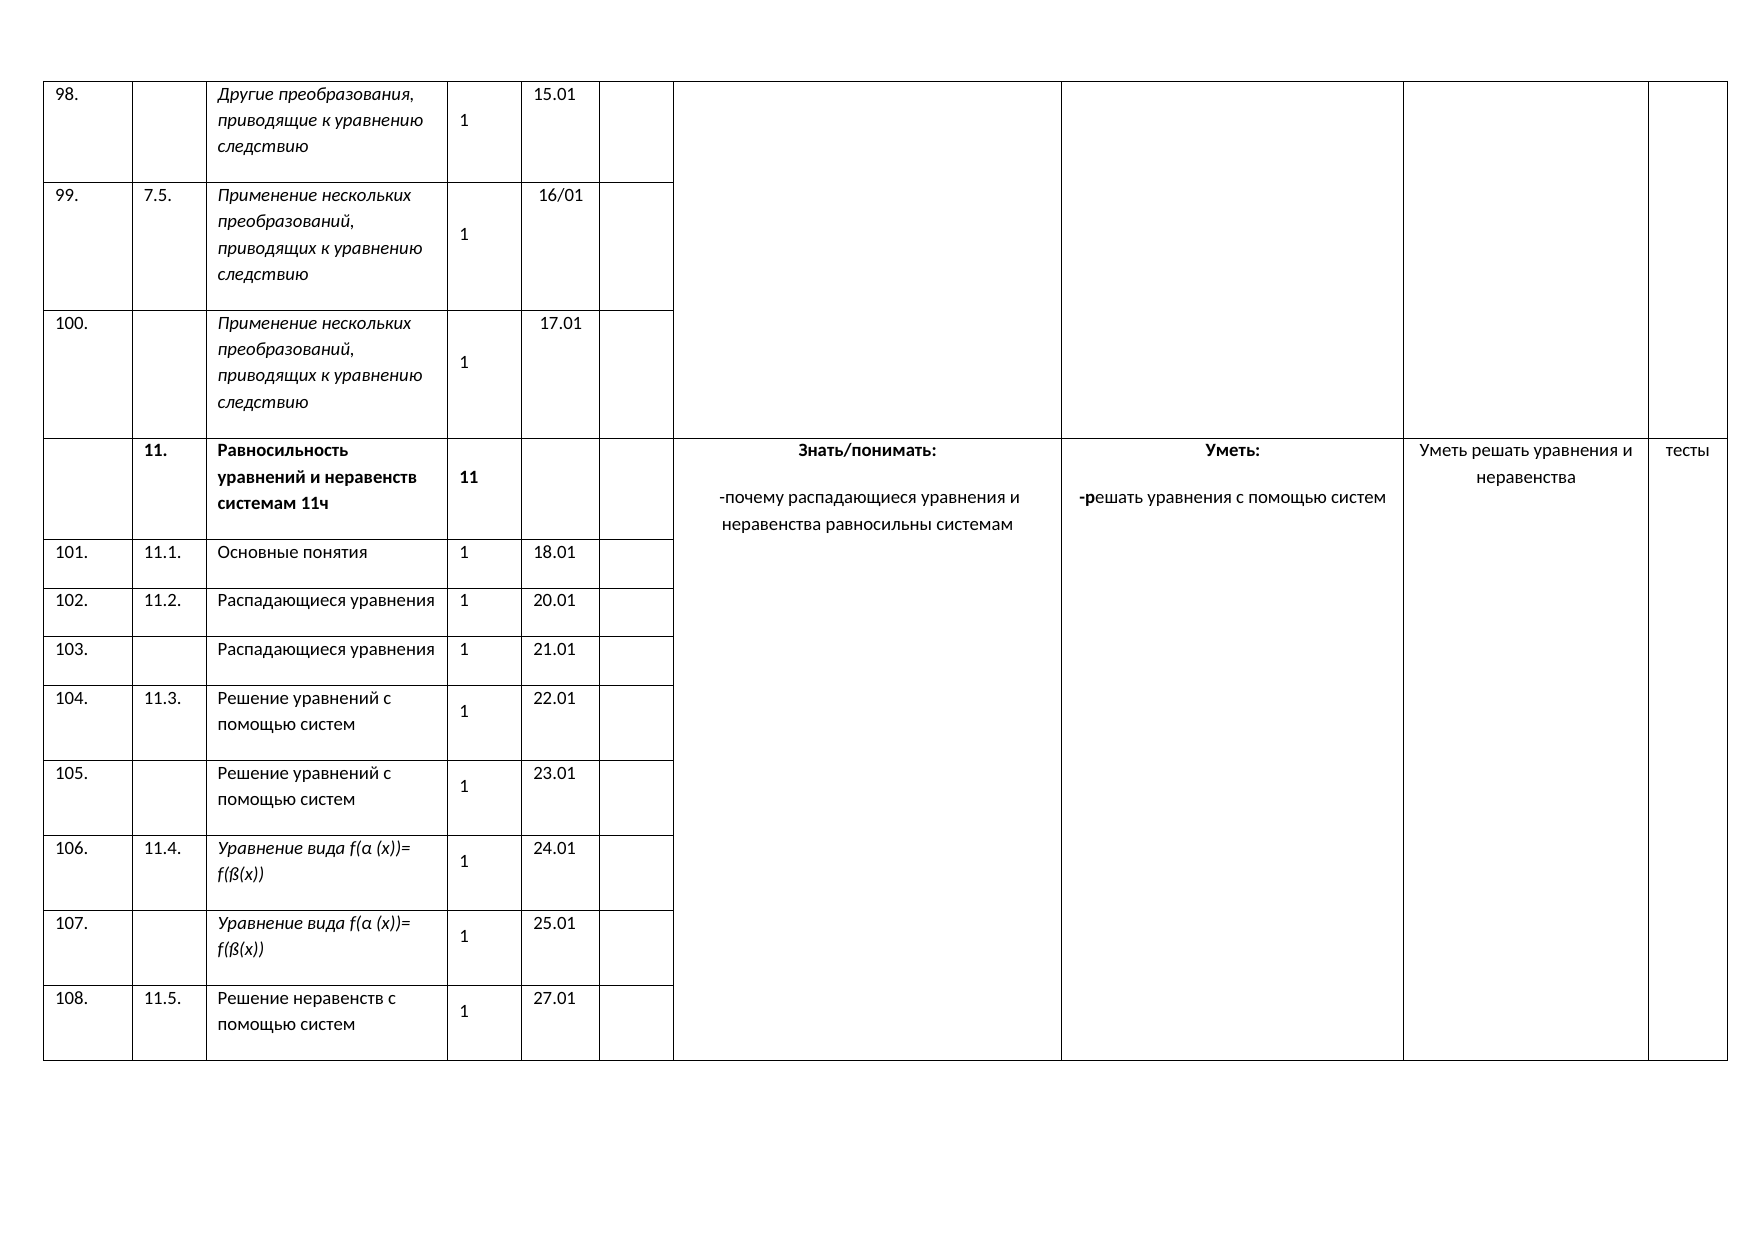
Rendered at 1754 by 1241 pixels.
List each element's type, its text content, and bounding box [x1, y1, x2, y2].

table_cell Основные понятия [207, 540, 447, 587]
table_cell [44, 439, 132, 539]
table_cell [44, 311, 132, 437]
table_cell [600, 183, 673, 310]
table_cell 7.5. [133, 183, 206, 310]
table_cell [600, 82, 673, 182]
table_cell 22.01 [522, 686, 599, 760]
table_cell [600, 439, 673, 539]
table_cell [44, 589, 132, 636]
table_cell 1 [448, 986, 521, 1060]
table_cell [133, 82, 206, 182]
table_cell 20.01 [522, 589, 599, 636]
table_cell 11 [448, 439, 521, 539]
table_cell [600, 911, 673, 985]
table_cell 15.01 [522, 82, 599, 182]
table_cell Уравнение вида f(α (х))= f(ß(х)) [207, 911, 447, 985]
table_cell 16/01 [522, 183, 599, 310]
table_cell [44, 911, 132, 985]
table_cell Решение уравнений с помощью систем [207, 686, 447, 760]
table_cell Знать/понимать: -почему распадающиеся уравнения и неравенства равносильны системам [674, 439, 1061, 1060]
table_cell [44, 637, 132, 685]
table_cell 1 [448, 637, 521, 685]
table_cell Применение нескольких преобразований, приводящих к уравнению следствию [207, 183, 447, 310]
table_cell 11.3. [133, 686, 206, 760]
table_cell [600, 540, 673, 587]
table_cell [600, 761, 673, 835]
table_cell 18.01 [522, 540, 599, 587]
table_cell [44, 686, 132, 760]
table_cell [133, 637, 206, 685]
table_cell 1 [448, 911, 521, 985]
table_cell 1 [448, 311, 521, 437]
table_cell 1 [448, 82, 521, 182]
table_cell Уметь решать уравнения и неравенства [1404, 439, 1648, 1060]
table_cell [133, 911, 206, 985]
table_cell Применение нескольких преобразований, приводящих к уравнению следствию [207, 311, 447, 437]
table_cell [600, 311, 673, 437]
table_cell [44, 836, 132, 910]
table_cell [600, 637, 673, 685]
table_cell [133, 761, 206, 835]
table_cell [600, 589, 673, 636]
table_cell 21.01 [522, 637, 599, 685]
table_cell 11.5. [133, 986, 206, 1060]
table_cell 1 [448, 686, 521, 760]
table_cell 1 [448, 540, 521, 587]
table_cell [44, 761, 132, 835]
table_cell [600, 686, 673, 760]
table_cell тесты [1649, 439, 1727, 1060]
table_cell [44, 183, 132, 310]
table_cell 17.01 [522, 311, 599, 437]
table_cell [44, 986, 132, 1060]
table_cell [600, 986, 673, 1060]
table_cell Распадающиеся уравнения [207, 589, 447, 636]
table_cell Уравнение вида f(α (х))= f(ß(х)) [207, 836, 447, 910]
table_cell 23.01 [522, 761, 599, 835]
table_cell [44, 540, 132, 587]
table_cell [44, 82, 132, 182]
table_cell 1 [448, 836, 521, 910]
table_cell 11. [133, 439, 206, 539]
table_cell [207, 82, 447, 182]
table_cell 24.01 [522, 836, 599, 910]
table_cell 11.1. [133, 540, 206, 587]
table_cell 1 [448, 183, 521, 310]
table_cell Решение уравнений с помощью систем [207, 761, 447, 835]
table_cell 11.2. [133, 589, 206, 636]
table_cell [522, 439, 599, 539]
table_cell Уметь: -решать уравнения с помощью систем [1062, 439, 1403, 1060]
table_cell 25.01 [522, 911, 599, 985]
table_cell 1 [448, 589, 521, 636]
table_cell Равносильность уравнений и неравенств системам 11ч [207, 439, 447, 539]
table_cell 1 [448, 761, 521, 835]
table_cell [133, 311, 206, 437]
table_cell [600, 836, 673, 910]
table_cell Распадающиеся уравнения [207, 637, 447, 685]
table_cell 27.01 [522, 986, 599, 1060]
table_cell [207, 986, 447, 1060]
table_cell 11.4. [133, 836, 206, 910]
